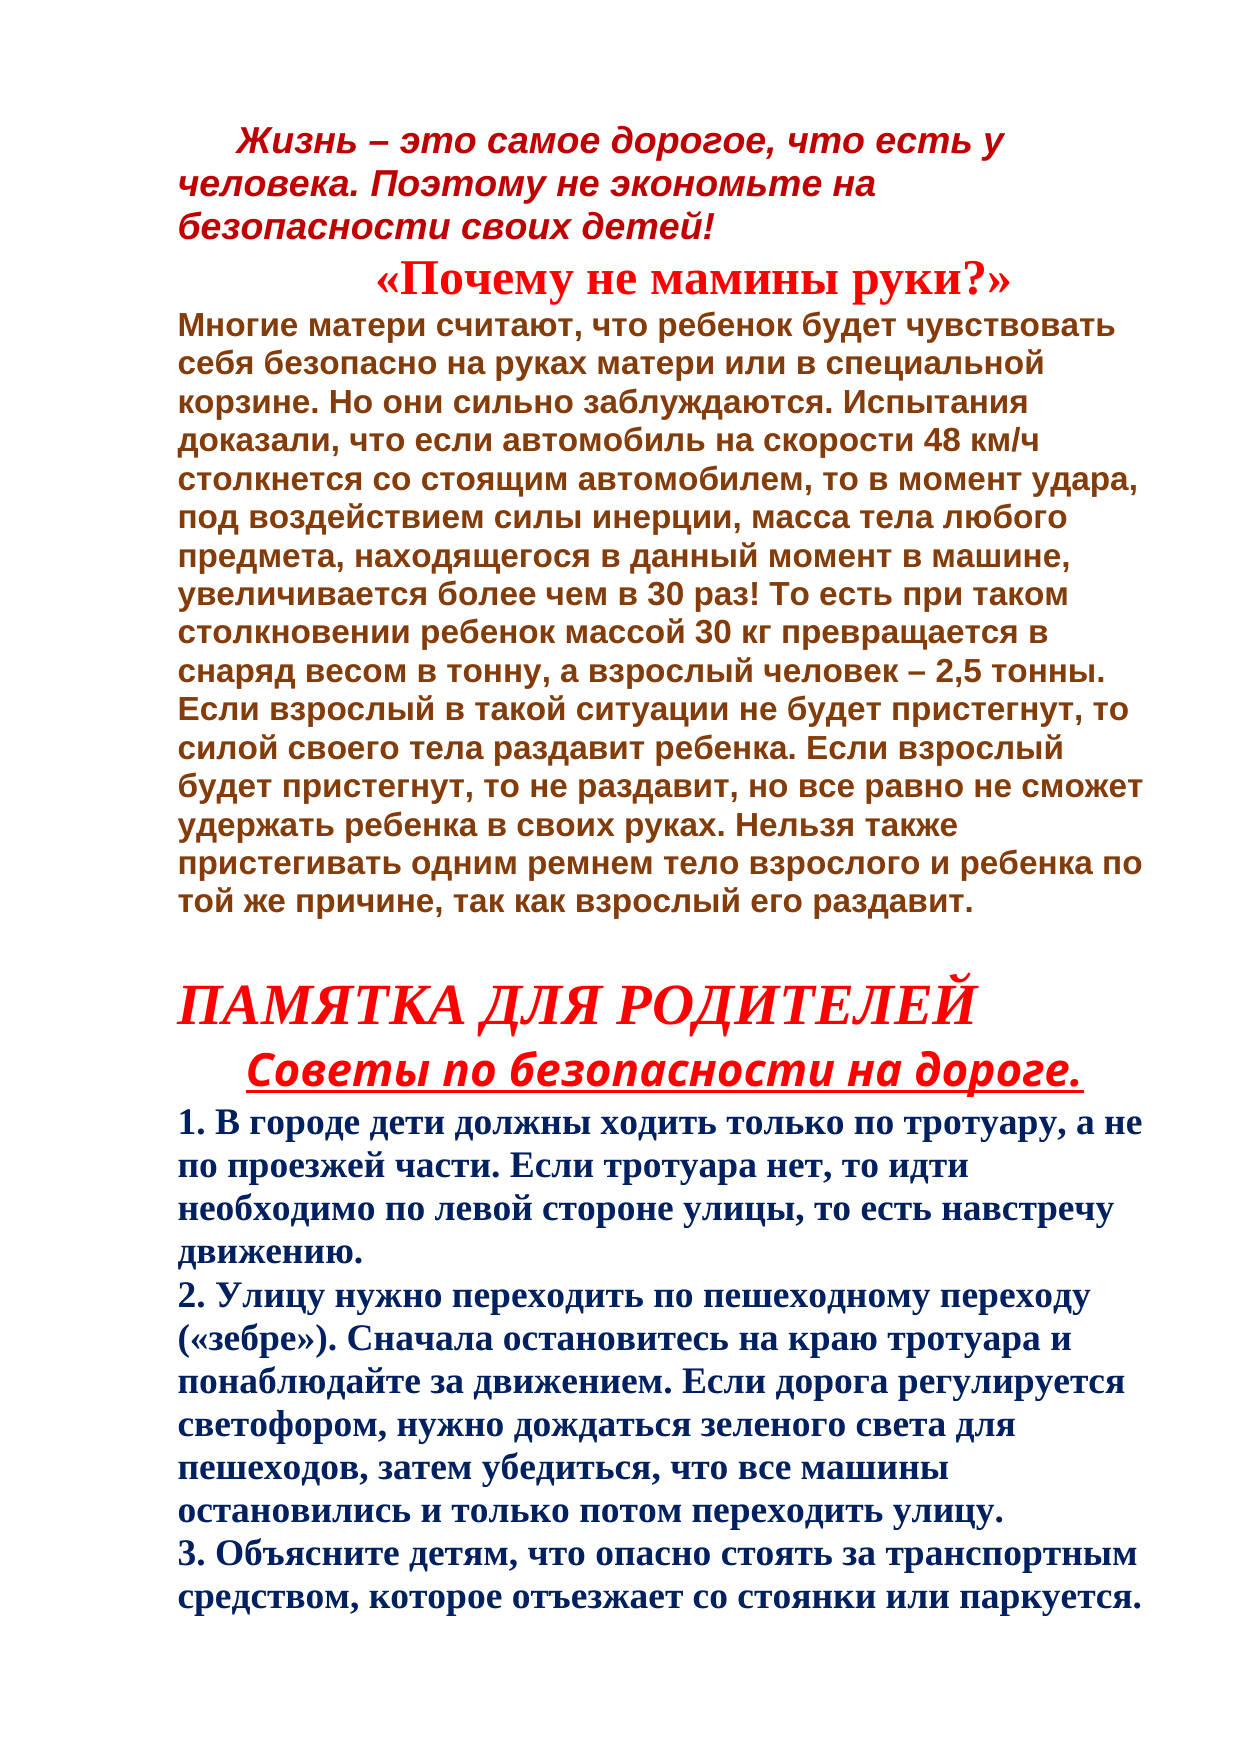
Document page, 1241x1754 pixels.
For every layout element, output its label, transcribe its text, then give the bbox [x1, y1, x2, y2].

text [177, 1531, 1152, 1617]
text 2. Улицу нужно переходить по пешеходному переходу («зебре»). Сначала остановитесь на краю тротуара и понаблюдайте за движением. Если дорога регулируется светофором, нужно дождаться зеленого света для пешеходов, затем убедиться, что все машины остановились и только потом переходить улицу. [177, 1272, 1152, 1531]
text ПАМЯТКА ДЛЯ РОДИТЕЛЕЙ [177, 970, 1152, 1037]
text 1. В городе дети должны ходить только по тротуару, а не по проезжей части. Если тротуара нет, то идти необходимо по левой стороне улицы, то есть навстречу движению. [177, 1099, 1152, 1272]
text Советы по безопасности на дороге. [177, 1037, 1152, 1099]
text «Почему не мамины руки?» [177, 247, 1152, 305]
text Многие матери считают, что ребенок будет чувствовать себя безопасно на руках матери или в специальной корзине. Но они сильно заблуждаются. Испытания доказали, что если автомобиль на скорости 48 км/ч столкнется со стоящим автомобилем, то в момент удара, под воздействием силы инерции, масса тела любого предмета, находящегося в данный момент в машине, увеличивается более чем в 30 раз! То есть при таком столкновении ребенок массой 30 кг превращается в снаряд весом в тонну, а взрослый человек – 2,5 тонны. Если взрослый в такой ситуации не будет пристегнут, то силой своего тела раздавит ребенка. Если взрослый будет пристегнут, то не раздавит, но все равно не сможет удержать ребенка в своих руках. Нельзя также пристегивать одним ремнем тело взрослого и ребенка по той же причине, так как взрослый его раздавит. [177, 305, 1152, 920]
text Жизнь – это самое дорогое, что есть у человека. Поэтому не экономьте на безопасности своих детей! [177, 118, 1152, 247]
